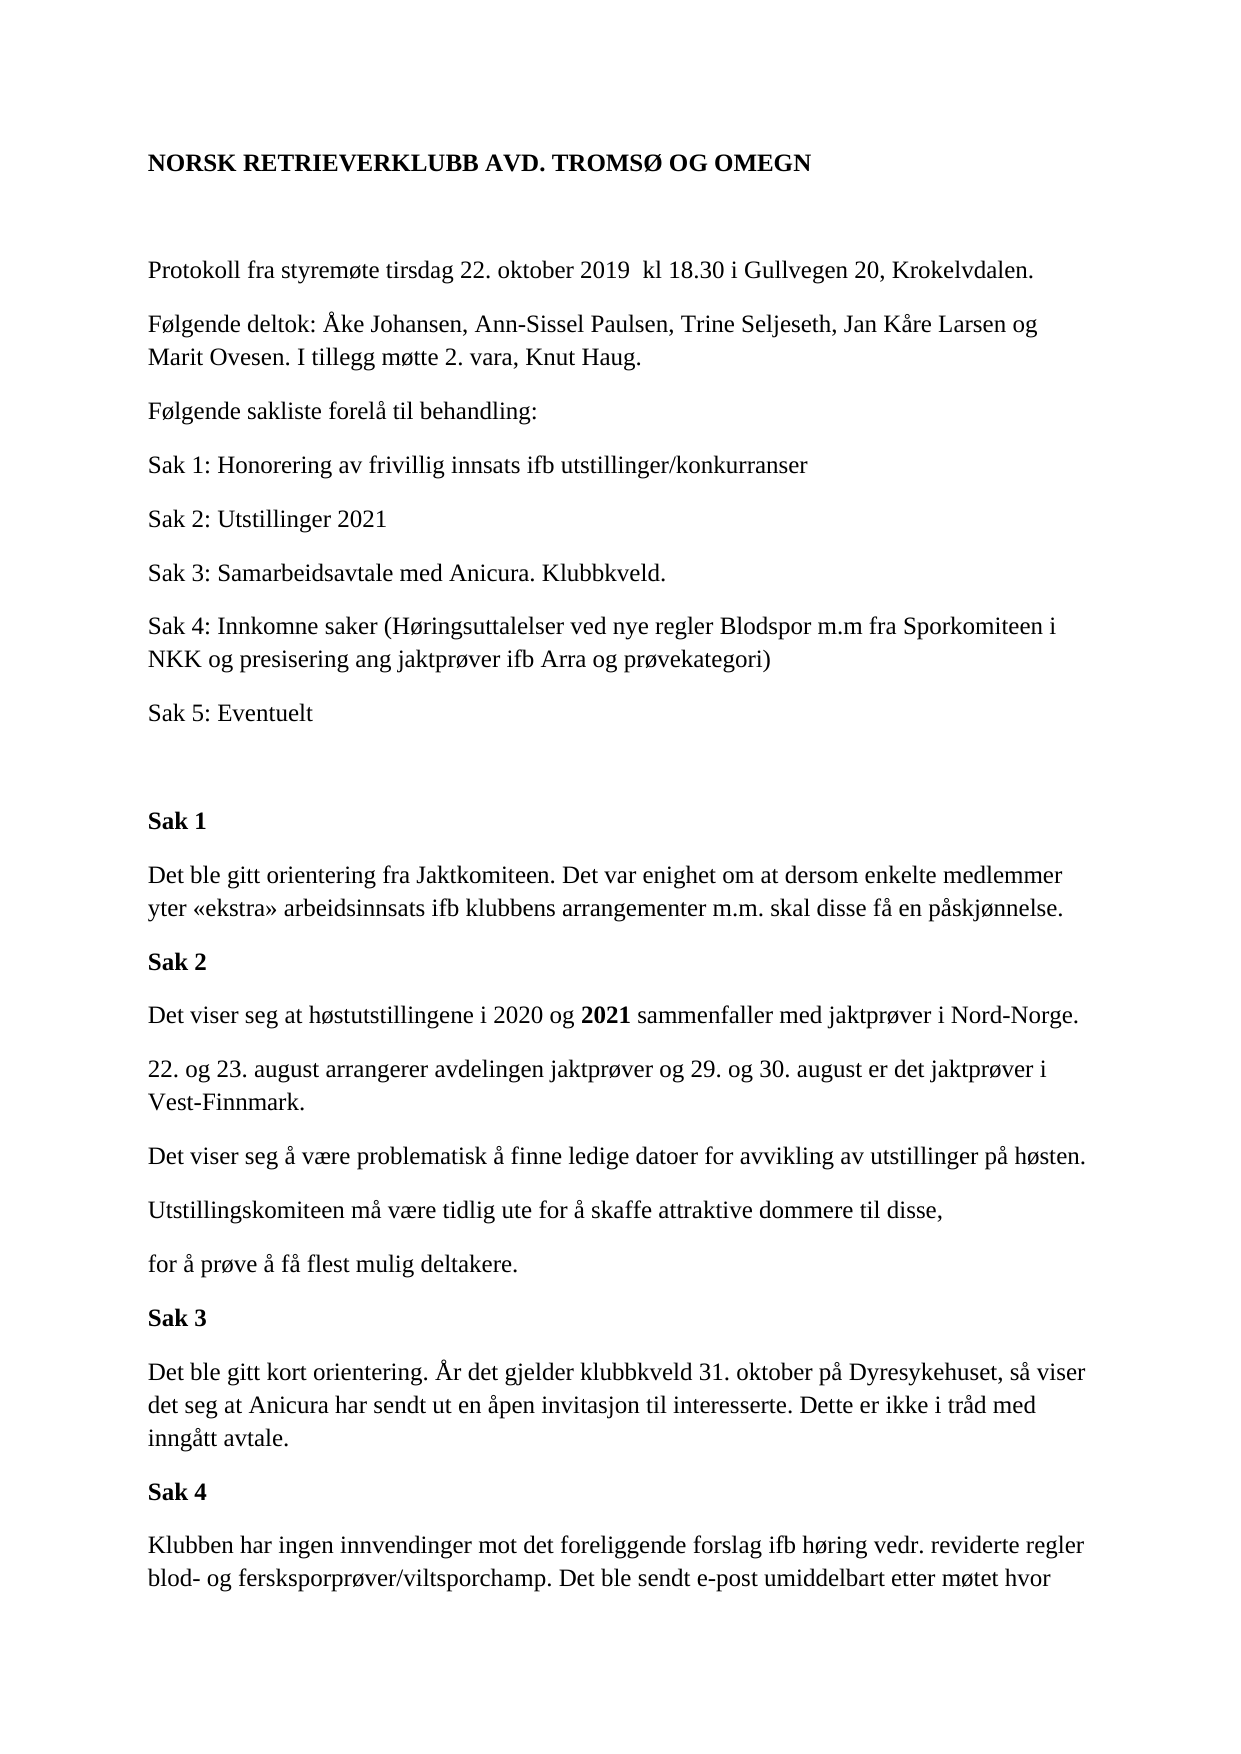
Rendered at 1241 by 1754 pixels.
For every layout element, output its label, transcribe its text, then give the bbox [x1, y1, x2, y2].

text Det ble gitt kort orientering. År det gjelder klubbkveld 31. oktober på Dyresykehuset, så viser det seg at Anicura har sendt ut en åpen invitasjon til interesserte. Dette er ikke i tråd med inngått avtale. [148, 1357, 1093, 1452]
text Sak 5: Eventuelt [148, 698, 1093, 727]
text Sak 1 [148, 806, 1093, 835]
text Utstillingskomiteen må være tidlig ute for å skaffe attraktive dommere til disse, [148, 1195, 1093, 1224]
text NORSK RETRIEVERKLUBB AVD. TROMSØ OG OMEGN [148, 148, 1093, 176]
text Følgende deltok: Åke Johansen, Ann-Sissel Paulsen, Trine Seljeseth, Jan Kåre Larsen og Marit Ovesen. I tillegg møtte 2. vara, Knut Haug. [148, 309, 1093, 371]
text Sak 2 [148, 947, 1093, 976]
text Det ble gitt orientering fra Jaktkomiteen. Det var enighet om at dersom enkelte medlemmer yter «ekstra» arbeidsinnsats ifb klubbens arrangementer m.m. skal disse få en påskjønnelse. [148, 860, 1093, 922]
text Det viser seg at høstutstillingene i 2020 og 2021 sammenfaller med jaktprøver i Nord-Norge. [148, 1001, 1093, 1029]
text Sak 2: Utstillinger 2021 [148, 504, 1093, 532]
text for å prøve å få flest mulig deltakere. [148, 1249, 1093, 1278]
text Protokoll fra styremøte tirsdag 22. oktober 2019 kl 18.30 i Gullvegen 20, Krokelvdalen. [148, 255, 1093, 284]
text Sak 3 [148, 1303, 1093, 1332]
text Sak 4 [148, 1477, 1093, 1505]
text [148, 1531, 1093, 1592]
text Følgende sakliste forelå til behandling: [148, 396, 1093, 425]
text Det viser seg å være problematisk å finne ledige datoer for avvikling av utstillinger på høsten. [148, 1141, 1093, 1170]
text 22. og 23. august arrangerer avdelingen jaktprøver og 29. og 30. august er det jaktprøver i Vest-Finnmark. [148, 1054, 1093, 1116]
text Sak 3: Samarbeidsavtale med Anicura. Klubbkveld. [148, 558, 1093, 586]
text Sak 1: Honorering av frivillig innsats ifb utstillinger/konkurranser [148, 450, 1093, 479]
text Sak 4: Innkomne saker (Høringsuttalelser ved nye regler Blodspor m.m fra Sporkomiteen i NKK og presisering ang jaktprøver ifb Arra og prøvekategori) [148, 611, 1093, 673]
